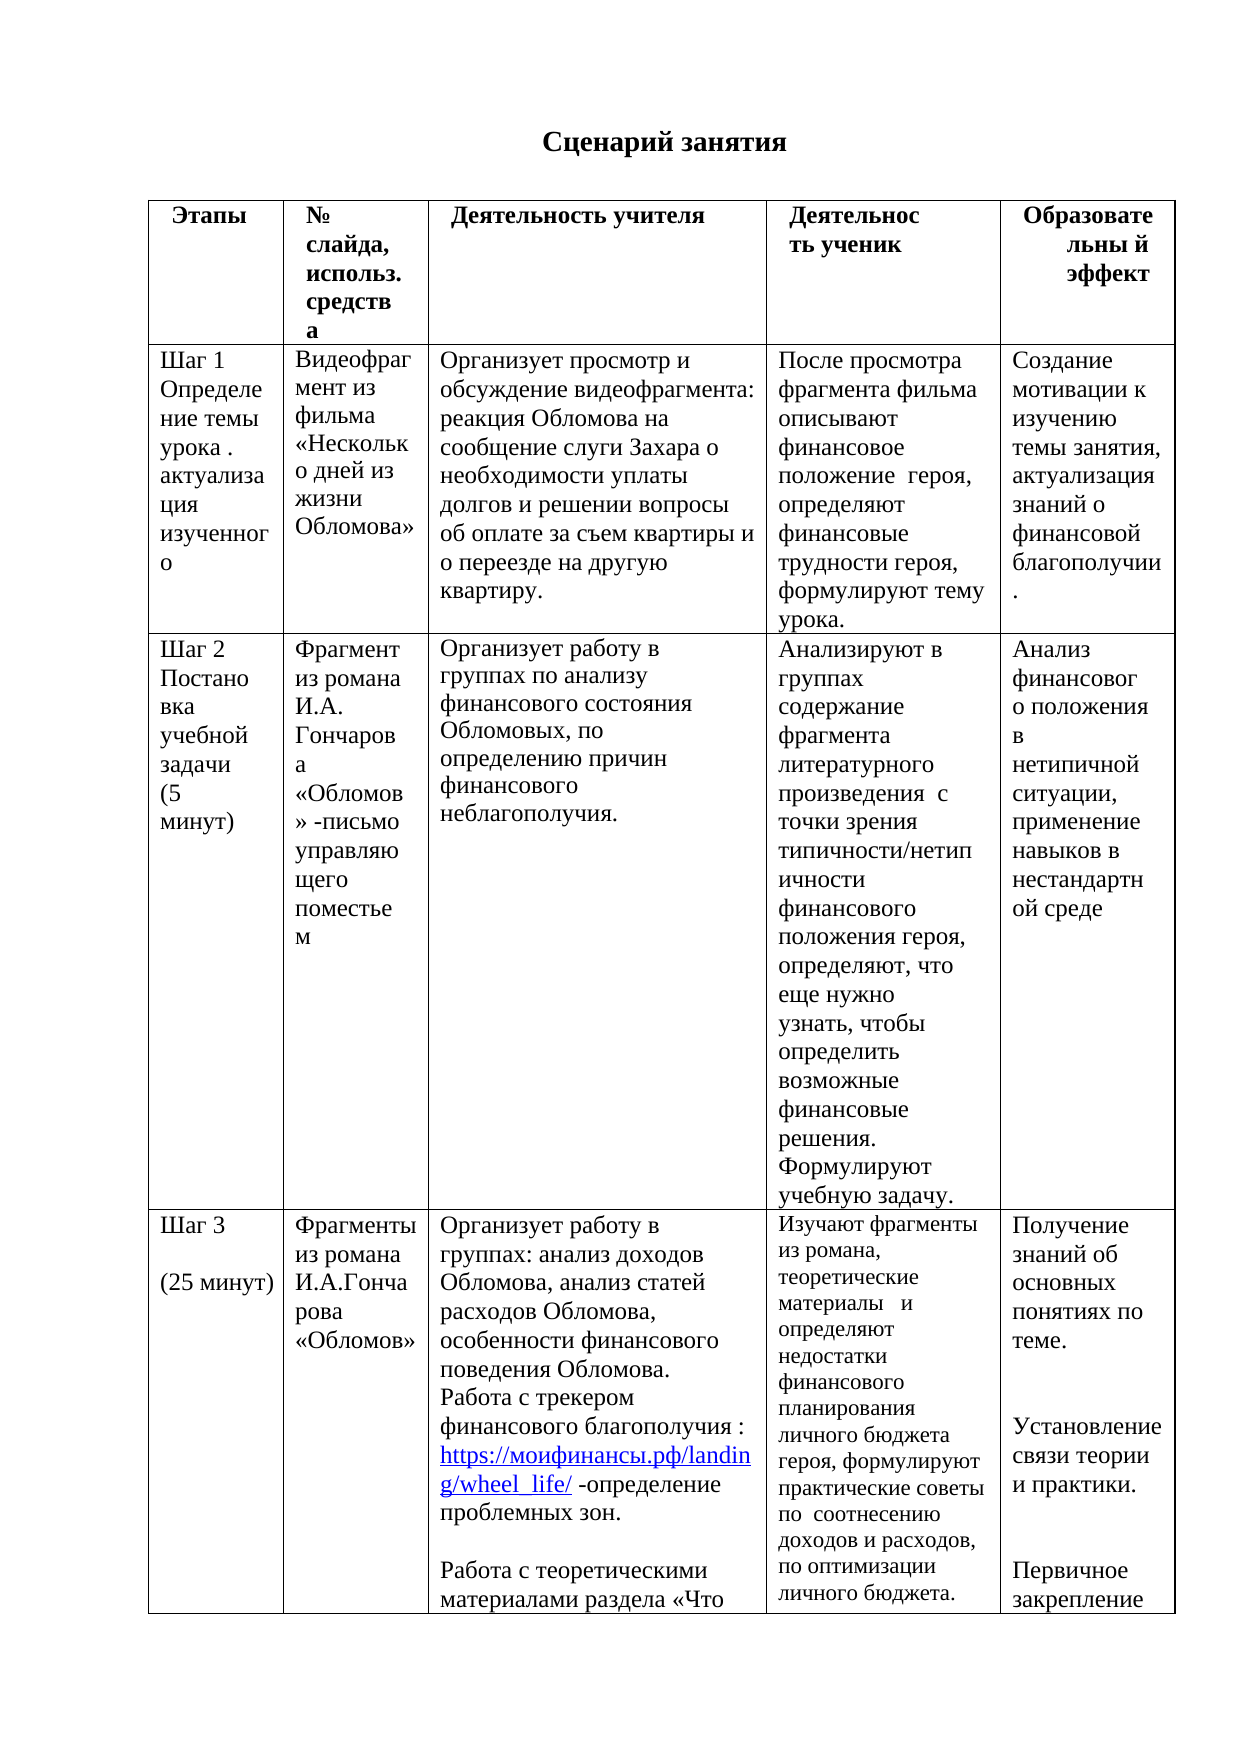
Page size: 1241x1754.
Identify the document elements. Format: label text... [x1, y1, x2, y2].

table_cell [767, 1210, 1000, 1612]
table_header Этапы [149, 201, 283, 344]
table_header № слайда, использ. средства [284, 201, 428, 344]
table_header Образовательны й эффект [1001, 201, 1174, 344]
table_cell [429, 1210, 766, 1612]
subtitle Сценарий занятия [375, 124, 953, 158]
table_header Деятельность учителя [429, 201, 766, 344]
table_cell Организует просмотр и обсуждение видеофрагмента: реакция Обломова на сообщение слуги Захара о необходимости уплаты долгов и решении вопросы об оплате за съем квартиры и о переезде на другую квартиру. [429, 345, 766, 633]
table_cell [284, 1210, 428, 1612]
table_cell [1001, 1210, 1174, 1612]
table_cell Анализируют в группах содержание фрагмента литературного произведения с точки зрения типичности/нетипичности финансового положения героя, определяют, что еще нужно узнать, чтобы определить возможные финансовые решения. Формулируют учебную задачу. [767, 634, 1000, 1209]
table_cell Шаг 1 Определение темы урока . актуализация изученного [149, 345, 283, 633]
table_header Деятельность ученик [767, 201, 1000, 344]
table_cell Фрагмент из романа И.А. Гончарова «Обломов» -письмо управляющего поместьем [284, 634, 428, 1209]
table_cell Видеофрагмент из фильма «Несколько дней из жизни Обломова» [284, 345, 428, 633]
table_cell Создание мотивации к изучению темы занятия, актуализация знаний о финансовой благополучии. [1001, 345, 1174, 633]
table_cell Шаг 3 (25 минут) [149, 1210, 283, 1612]
table_cell Анализ финансового положения в нетипичной ситуации, применение навыков в нестандартной среде [1001, 634, 1174, 1209]
table_cell Организует работу в группах по анализу финансового состояния Обломовых, по определению причин финансового неблагополучия. [429, 634, 766, 1209]
table_cell После просмотра фрагмента фильма описывают финансовое положение героя, определяют финансовые трудности героя, формулируют тему урока. [767, 345, 1000, 633]
table_cell Шаг 2 Постановка учебной задачи (5 минут) [149, 634, 283, 1209]
